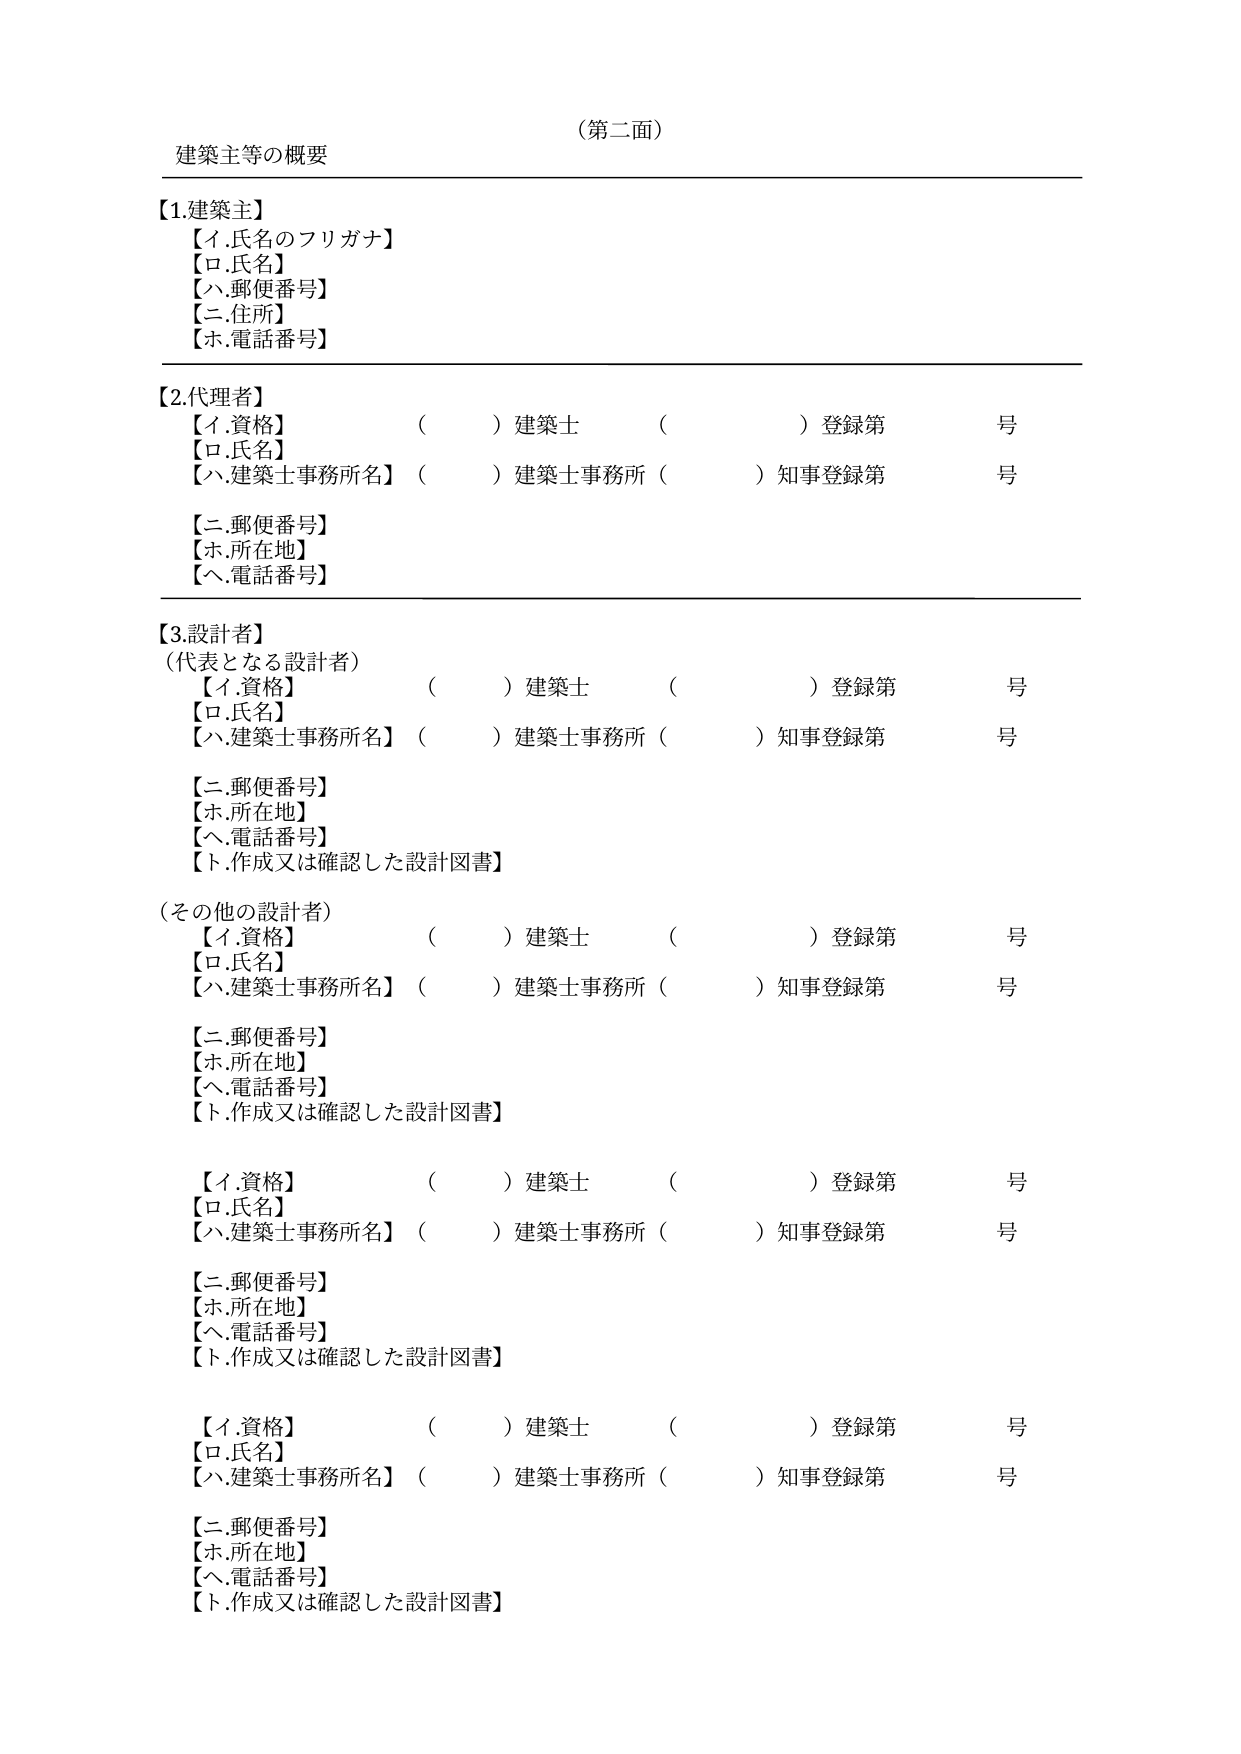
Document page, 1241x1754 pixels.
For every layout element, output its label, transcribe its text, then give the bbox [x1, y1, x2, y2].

text 【イ.資格】 （ ）建築士 （ ）登録第 号 [148, 676, 1093, 701]
text 建築主等の概要 [148, 143, 1093, 168]
text 【ニ.郵便番号】 [148, 514, 1093, 539]
text （その他の設計者） [148, 901, 1093, 926]
text 【ロ.氏名】 [148, 439, 1093, 464]
text 【イ.資格】 （ ）建築士 （ ）登録第 号 [148, 1416, 1093, 1441]
text 【ヘ.電話番号】 [148, 826, 1093, 851]
text 【ニ.郵便番号】 [148, 1271, 1093, 1296]
text 【ハ.建築士事務所名】（ ）建築士事務所（ ）知事登録第 号 [148, 1221, 1093, 1246]
text 【ト.作成又は確認した設計図書】 [148, 1346, 1093, 1371]
text 【1.建築主】 [148, 186, 1093, 227]
text 【ニ.郵便番号】 [148, 776, 1093, 801]
text 【ハ.建築士事務所名】（ ）建築士事務所（ ）知事登録第 号 [148, 464, 1093, 489]
text 【ロ.氏名】 [148, 252, 1093, 277]
text 【3.設計者】 [148, 609, 1093, 651]
text 【イ.氏名のフリガナ】 [148, 227, 1093, 252]
text 【ロ.氏名】 [148, 701, 1093, 726]
text 【イ.資格】 （ ）建築士 （ ）登録第 号 [148, 1171, 1093, 1196]
text 【ヘ.電話番号】 [148, 1321, 1093, 1346]
text 【ニ.郵便番号】 [148, 1026, 1093, 1051]
text 【ロ.氏名】 [148, 1441, 1093, 1466]
text 【ヘ.電話番号】 [148, 1076, 1093, 1101]
text 【ハ.建築士事務所名】（ ）建築士事務所（ ）知事登録第 号 [148, 726, 1093, 751]
text 【ハ.建築士事務所名】（ ）建築士事務所（ ）知事登録第 号 [148, 1466, 1093, 1491]
text 【ロ.氏名】 [148, 951, 1093, 976]
text 【ニ.郵便番号】 [148, 1516, 1093, 1541]
text 【ホ.所在地】 [148, 1296, 1093, 1321]
text 【2.代理者】 [148, 372, 1093, 414]
text 【ホ.所在地】 [148, 1541, 1093, 1566]
text 【ホ.電話番号】 [148, 327, 1093, 352]
text 【ト.作成又は確認した設計図書】 [148, 851, 1093, 876]
text 【ヘ.電話番号】 [148, 564, 1093, 589]
text 【ハ.建築士事務所名】（ ）建築士事務所（ ）知事登録第 号 [148, 976, 1093, 1001]
text 【ホ.所在地】 [148, 801, 1093, 826]
text 【ロ.氏名】 [148, 1196, 1093, 1221]
text 【ト.作成又は確認した設計図書】 [148, 1101, 1093, 1126]
text 【ハ.郵便番号】 [148, 277, 1093, 302]
text 【ヘ.電話番号】 [148, 1566, 1093, 1591]
text 【イ.資格】 （ ）建築士 （ ）登録第 号 [148, 414, 1093, 439]
text 【ホ.所在地】 [148, 539, 1093, 564]
text （代表となる設計者） [148, 651, 1093, 676]
text （第二面） [148, 118, 1093, 143]
text 【ニ.住所】 [148, 302, 1093, 327]
text 【ト.作成又は確認した設計図書】 [148, 1591, 1093, 1616]
text 【イ.資格】 （ ）建築士 （ ）登録第 号 [148, 926, 1093, 951]
text 【ホ.所在地】 [148, 1051, 1093, 1076]
